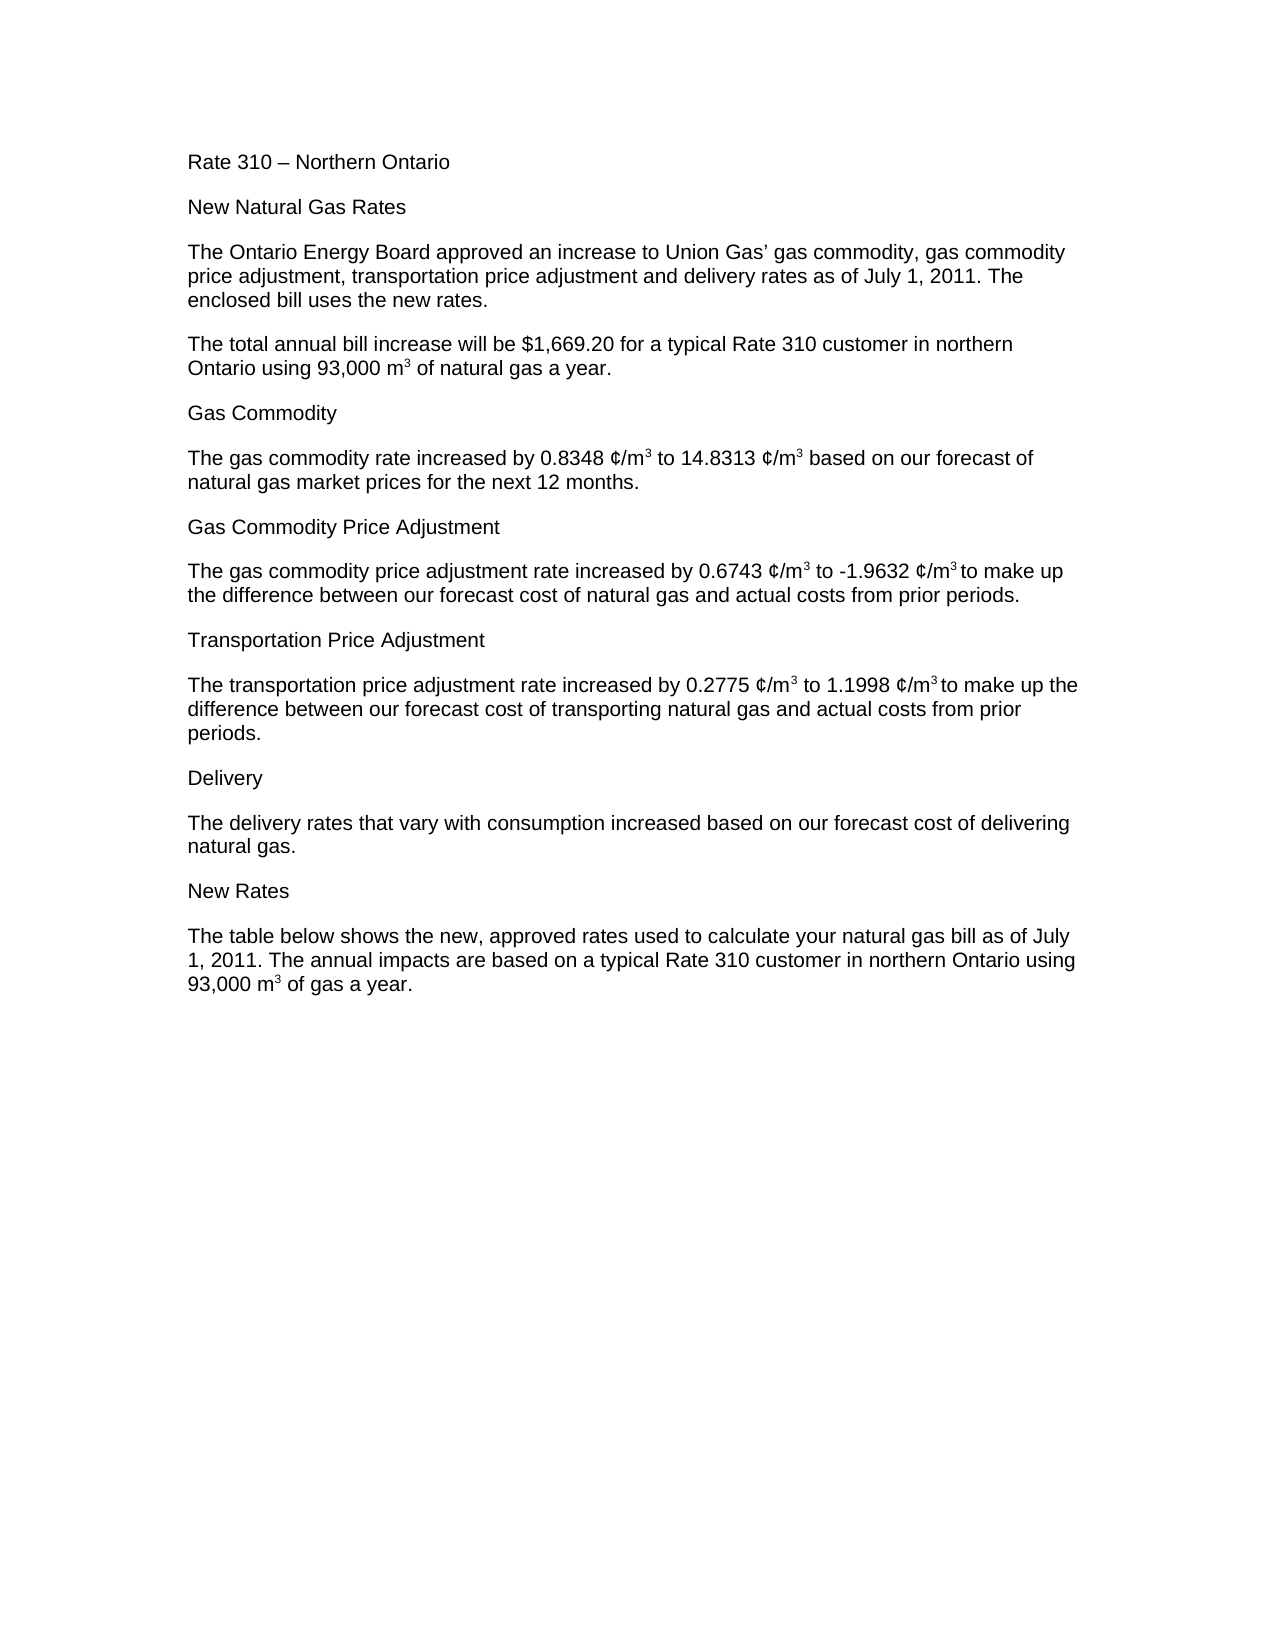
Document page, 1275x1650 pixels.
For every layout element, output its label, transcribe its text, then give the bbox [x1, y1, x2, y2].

text The delivery rates that vary with consumption increased based on our forecast cost of delivering natural gas. [187, 810, 1087, 858]
text Gas Commodity Price Adjustment [187, 514, 1087, 538]
text Transportation Price Adjustment [187, 628, 1087, 652]
text The total annual bill increase will be $1,669.20 for a typical Rate 310 customer in northern Ontario using 93,000 m3 of natural gas a year. [187, 332, 1087, 380]
text Gas Commodity [187, 401, 1087, 425]
text The table below shows the new, approved rates used to calculate your natural gas bill as of July 1, 2011. The annual impacts are based on a typical Rate 310 customer in northern Ontario using 93,000 m3 of gas a year. [187, 924, 1087, 996]
text New Rates [187, 879, 1087, 903]
text New Natural Gas Rates [187, 195, 1087, 219]
text The transportation price adjustment rate increased by 0.2775 ¢/m3 to 1.1998 ¢/m3 to make up the difference between our forecast cost of transporting natural gas and actual costs from prior periods. [187, 673, 1087, 745]
text The gas commodity rate increased by 0.8348 ¢/m3 to 14.8313 ¢/m3 based on our forecast of natural gas market prices for the next 12 months. [187, 446, 1087, 494]
text The gas commodity price adjustment rate increased by 0.6743 ¢/m3 to -1.9632 ¢/m3 to make up the difference between our forecast cost of natural gas and actual costs from prior periods. [187, 559, 1087, 607]
text Rate 310 – Northern Ontario [187, 150, 1087, 174]
text The Ontario Energy Board approved an increase to Union Gas’ gas commodity, gas commodity price adjustment, transportation price adjustment and delivery rates as of July 1, 2011. The enclosed bill uses the new rates. [187, 239, 1087, 311]
text Delivery [187, 766, 1087, 789]
